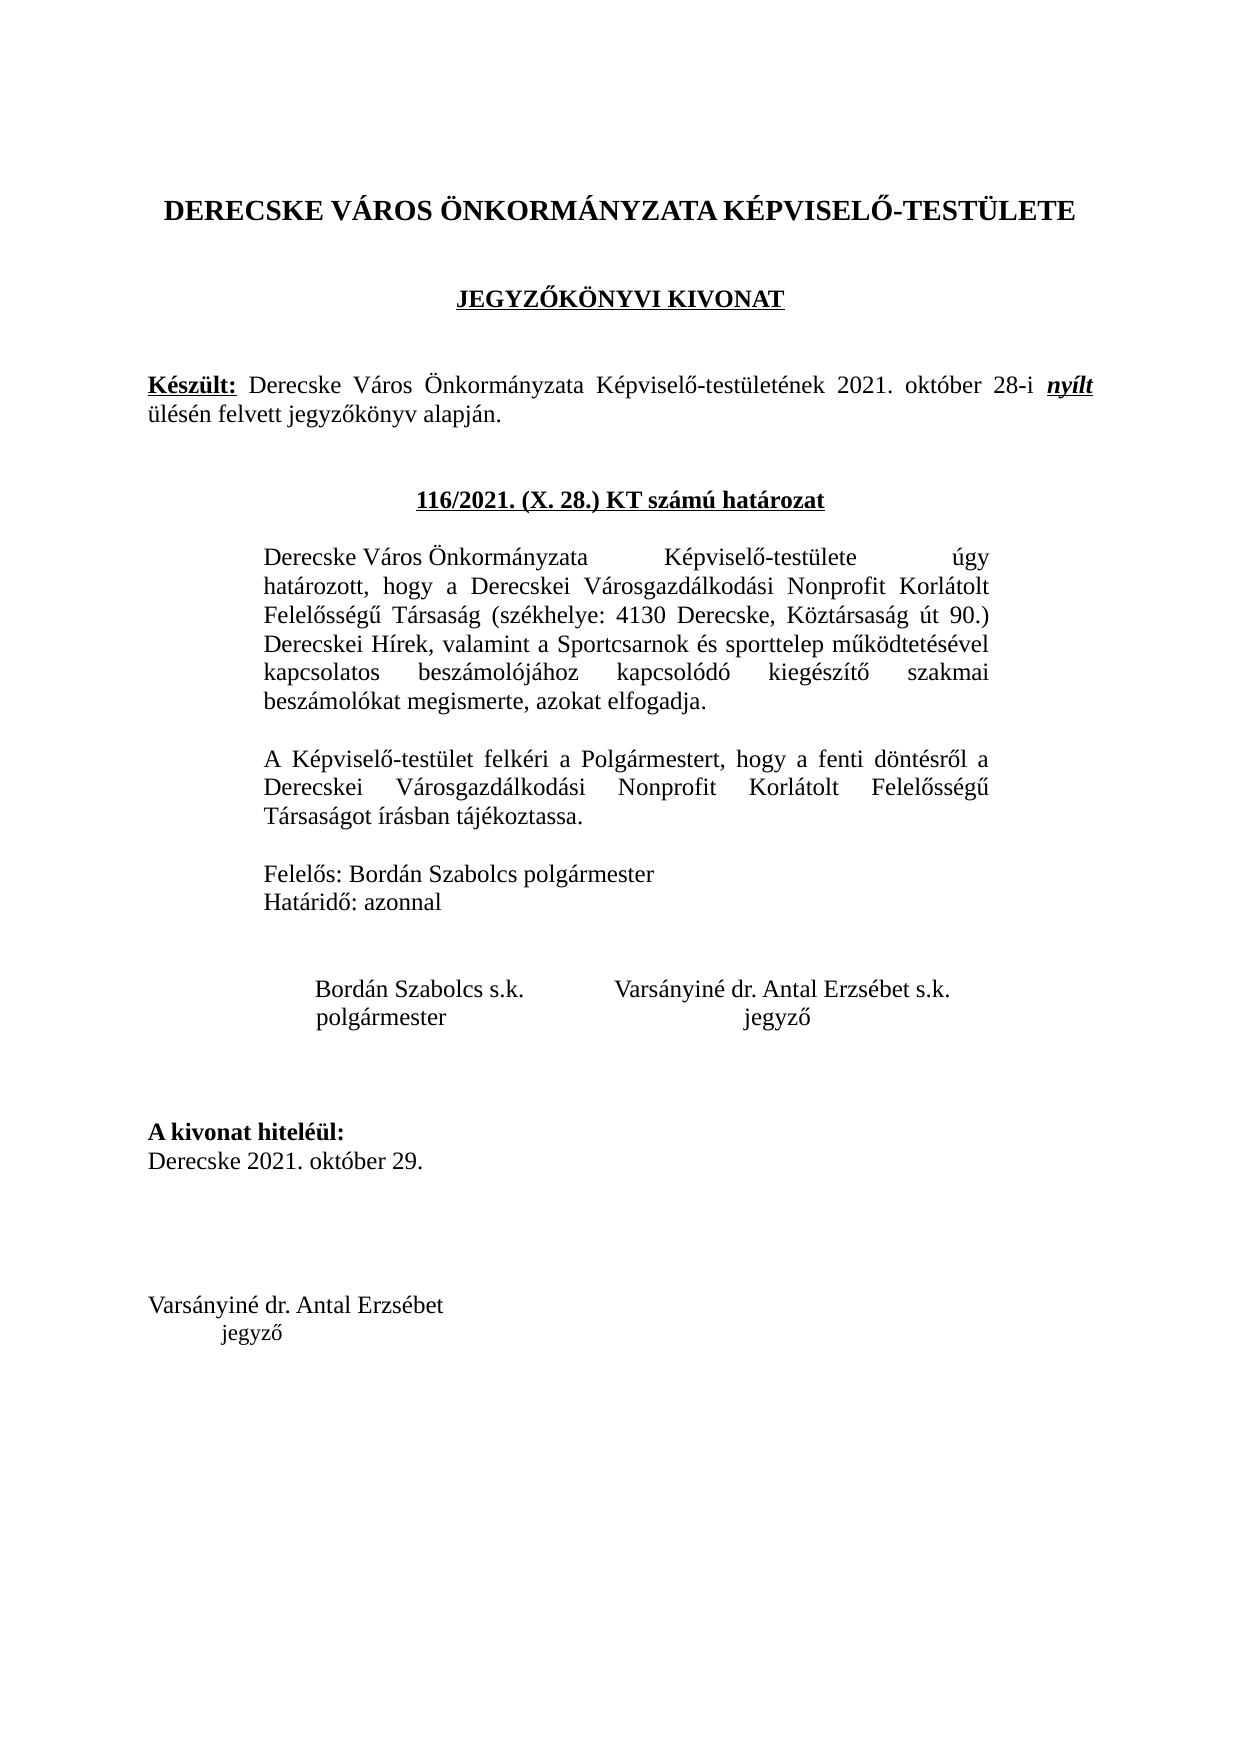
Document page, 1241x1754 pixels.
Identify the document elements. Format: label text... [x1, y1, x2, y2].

text A kivonat hiteléül: [148, 1117, 974, 1146]
text Határidő: azonnal [263, 887, 989, 916]
text Készült: Derecske Város Önkormányzata Képviselő-testületének 2021. október 28-i nyílt ülésén felvett jegyzőkönyv alapján. [148, 370, 1093, 427]
text polgármester jegyző [266, 1002, 974, 1031]
text JEGYZŐKÖNYVI KIVONAT [148, 284, 1093, 312]
text A Képviselő-testület felkéri a Polgármestert, hogy a fenti döntésről a Derecskei Városgazdálkodási Nonprofit Korlátolt Felelősségű Társaságot írásban tájékoztassa. [263, 744, 989, 830]
text Derecske 2021. október 29. [148, 1146, 974, 1175]
text Derecske Város Önkormányzata Képviselő-testülete úgy határozott, hogy a Derecskei Városgazdálkodási Nonprofit Korlátolt Felelősségű Társaság (székhelye: 4130 Derecske, Köztársaság út 90.) Derecskei Hírek, valamint a Sportcsarnok és sporttelep működtetésével kapcsolatos beszámolójához kapcsolódó kiegészítő szakmai beszámolókat megismerte, azokat elfogadja. [263, 542, 989, 715]
text Felelős: Bordán Szabolcs polgármester [263, 859, 989, 887]
text DERECSKE VÁROS ÖNKORMÁNYZATA KÉPVISELŐ-TESTÜLETE [148, 193, 1093, 226]
text Bordán Szabolcs s.k. Varsányiné dr. Antal Erzsébet s.k. [266, 974, 974, 1002]
text Varsányiné dr. Antal Erzsébet [148, 1290, 974, 1319]
text jegyző [148, 1319, 1093, 1345]
text 116/2021. (X. 28.) KT számú határozat [148, 485, 1093, 514]
